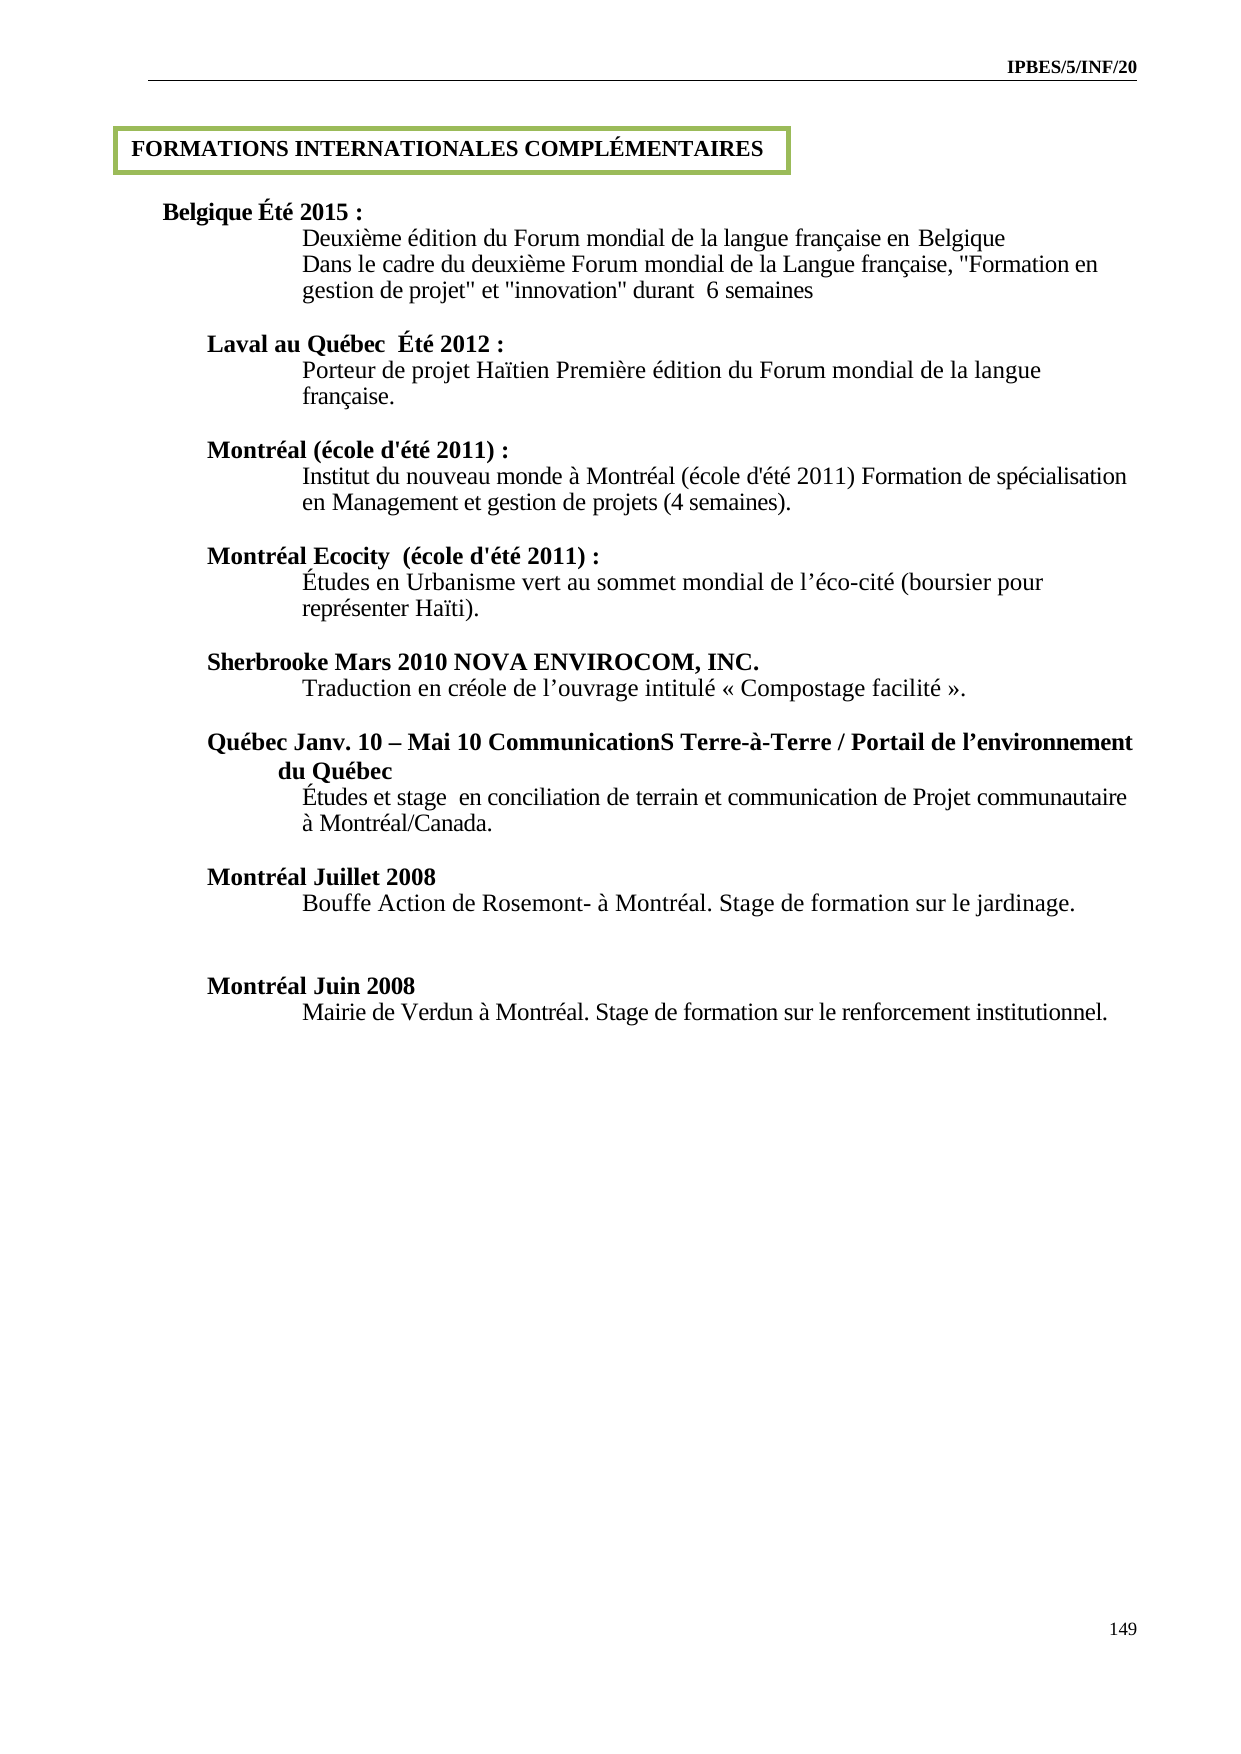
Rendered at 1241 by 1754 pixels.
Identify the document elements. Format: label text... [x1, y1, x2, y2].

subtitle Sherbrooke Mars 2010 NOVA ENVIROCOM, INC. [207, 647, 1137, 676]
text Institut du nouveau monde à Montréal (école d'été 2011) Formation de spécialisation en Management et gestion de projets (4 semaines). [302, 464, 1137, 516]
subtitle Montréal Juillet 2008 [207, 862, 1137, 891]
text Études et stage en conciliation de terrain et communication de Projet communautaire à Montréal/Canada. [302, 784, 1137, 837]
text Deuxième édition du Forum mondial de la langue française en Belgique Dans le cadre du deuxième Forum mondial de la Langue française, "Formation en gestion de projet" et "innovation" durant 6 semaines [302, 226, 1137, 304]
text Études en Urbanisme vert au sommet mondial de l’éco-cité (boursier pour représenter Haïti). [302, 570, 1137, 622]
subtitle Montréal Ecocity (école d'été 2011) : [207, 541, 1137, 570]
text Mairie de Verdun à Montréal. Stage de formation sur le renforcement institutionnel. [302, 999, 1137, 1026]
text Bouffe Action de Rosemont- à Montréal. Stage de formation sur le jardinage. [302, 891, 1137, 917]
text Porteur de projet Haïtien Première édition du Forum mondial de la langue française. [302, 358, 1137, 410]
subtitle Laval au Québec Été 2012 : [207, 329, 1137, 358]
text Traduction en créole de l’ouvrage intitulé « Compostage facilité ». [302, 676, 1137, 702]
subtitle Québec Janv. 10 – Mai 10 CommunicationS Terre-à-Terre / Portail de l’environnement du Québec [207, 727, 1137, 784]
text Belgique Été 2015 : [162, 148, 1137, 226]
subtitle Montréal Juin 2008 [207, 971, 1137, 999]
subtitle Montréal (école d'été 2011) : [207, 435, 1137, 464]
